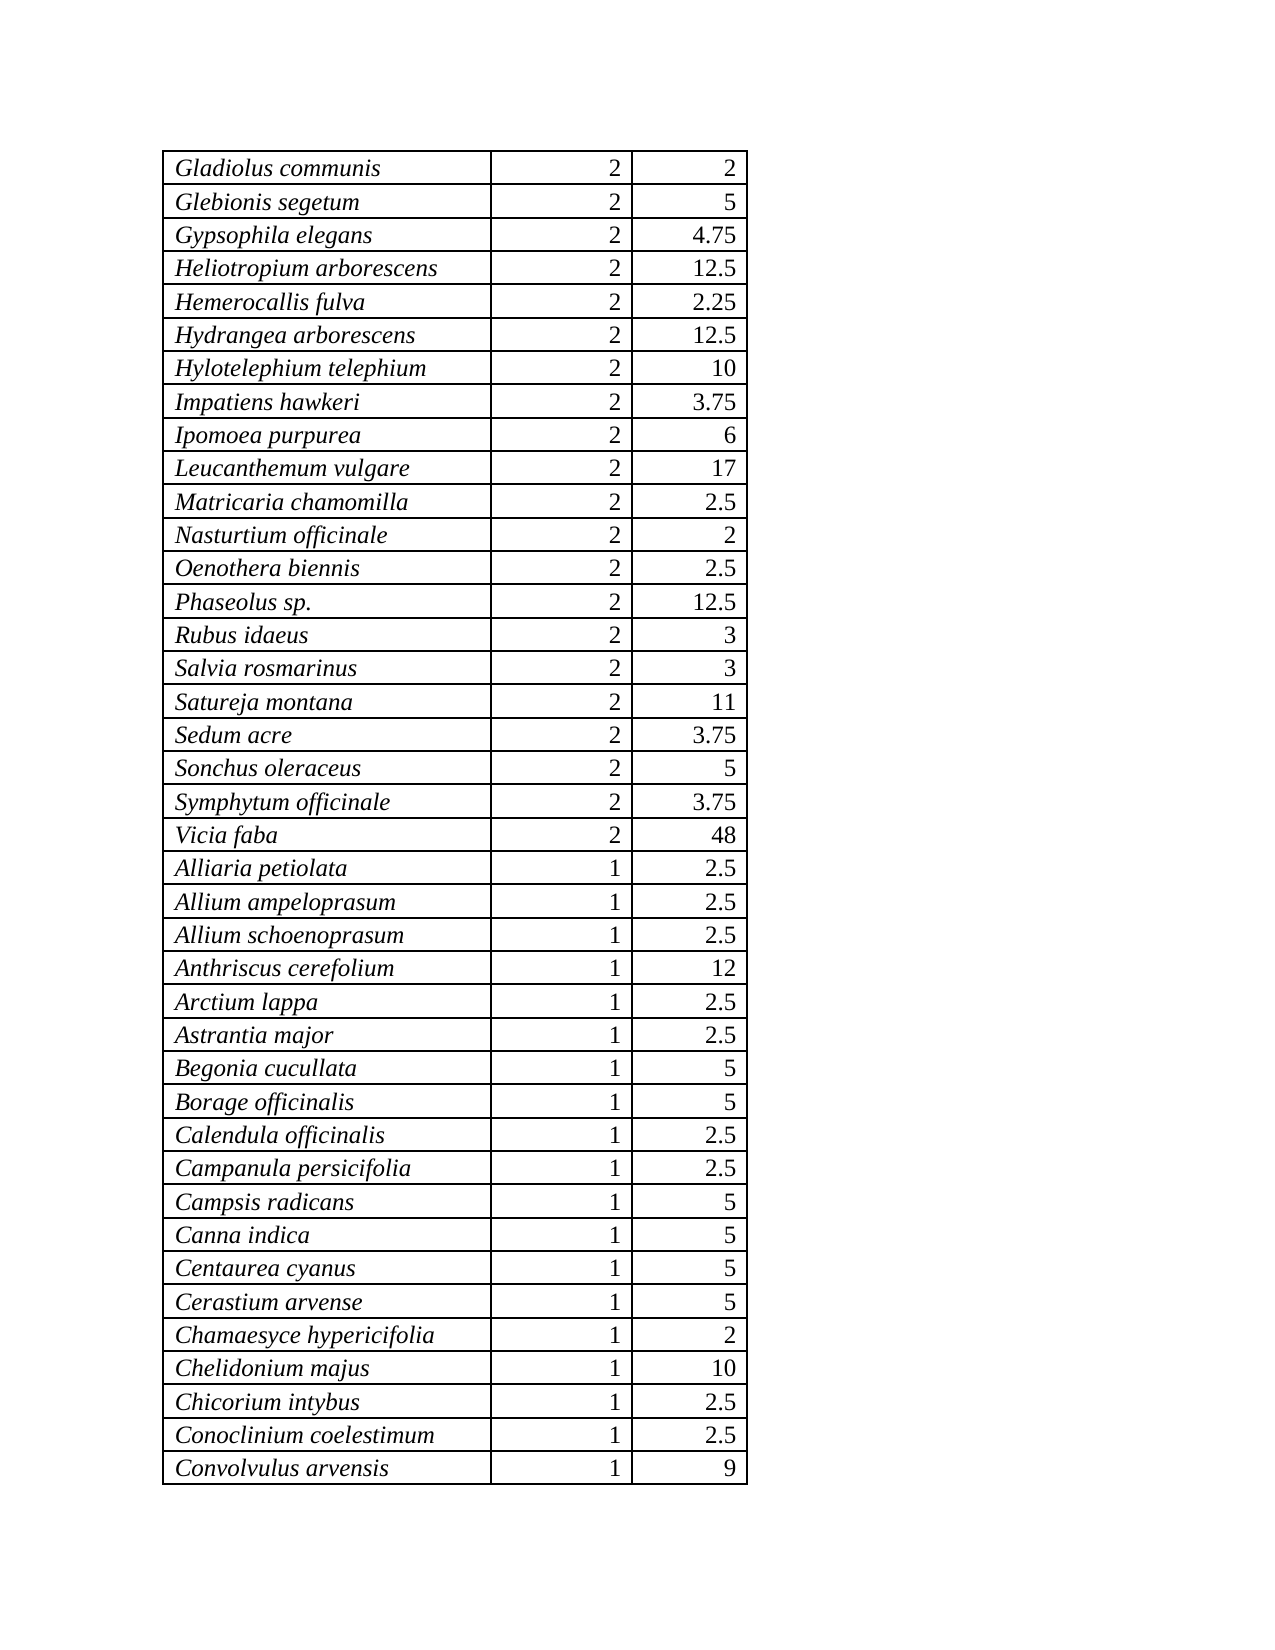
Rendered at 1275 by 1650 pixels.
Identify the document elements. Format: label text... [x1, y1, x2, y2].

table_cell 5 [633, 1052, 746, 1083]
table_cell Oenothera biennis [164, 552, 490, 583]
table_cell 1 [492, 1052, 631, 1083]
table_cell 1 [492, 1452, 631, 1483]
table_cell 1 [492, 1185, 631, 1217]
table_cell Alliaria petiolata [164, 852, 490, 883]
table_cell 10 [633, 352, 746, 383]
table_cell 1 [492, 852, 631, 883]
table_cell Leucanthemum vulgare [164, 452, 490, 483]
table_cell Campsis radicans [164, 1185, 490, 1217]
table_cell 5 [633, 1185, 746, 1217]
table_cell 1 [492, 1252, 631, 1283]
table_cell Sonchus oleraceus [164, 752, 490, 783]
table_cell 2 [633, 1319, 746, 1350]
table_cell Hydrangea arborescens [164, 319, 490, 350]
table_cell Impatiens hawkeri [164, 385, 490, 417]
table_cell Convolvulus arvensis [164, 1452, 490, 1483]
table_cell 11 [633, 685, 746, 717]
table_cell 2 [492, 819, 631, 850]
table_cell Calendula officinalis [164, 1119, 490, 1150]
table_cell Ipomoea purpurea [164, 419, 490, 450]
table_cell Salvia rosmarinus [164, 652, 490, 683]
table_cell 2.5 [633, 1385, 746, 1417]
table_cell 2 [492, 719, 631, 750]
table_cell Vicia faba [164, 819, 490, 850]
table_cell 2 [492, 619, 631, 650]
table_cell 1 [492, 1319, 631, 1350]
table_cell 4.75 [633, 219, 746, 250]
table_cell 1 [492, 952, 631, 983]
table_cell Symphytum officinale [164, 785, 490, 817]
table_cell Astrantia major [164, 1019, 490, 1050]
table_cell 9 [633, 1452, 746, 1483]
table_cell 5 [633, 185, 746, 217]
table_cell 48 [633, 819, 746, 850]
table_cell 6 [633, 419, 746, 450]
table_cell Gypsophila elegans [164, 219, 490, 250]
table_cell Hemerocallis fulva [164, 285, 490, 317]
table_cell 1 [492, 1152, 631, 1183]
table_cell 2 [492, 185, 631, 217]
table_cell 2 [492, 585, 631, 617]
table_cell 2.5 [633, 985, 746, 1017]
table_cell 2.5 [633, 485, 746, 517]
table_cell 1 [492, 919, 631, 950]
table_cell Chicorium intybus [164, 1385, 490, 1417]
table_cell 3 [633, 652, 746, 683]
table_cell 1 [492, 1085, 631, 1117]
table_cell Rubus idaeus [164, 619, 490, 650]
table_cell 2 [492, 485, 631, 517]
table_cell 2.25 [633, 285, 746, 317]
table_cell 2.5 [633, 1419, 746, 1450]
table_cell 2 [492, 685, 631, 717]
table_cell Heliotropium arborescens [164, 252, 490, 283]
table_cell 1 [492, 1419, 631, 1450]
table_cell Matricaria chamomilla [164, 485, 490, 517]
table_cell 12.5 [633, 585, 746, 617]
table_cell 5 [633, 1285, 746, 1317]
table_cell Satureja montana [164, 685, 490, 717]
table_cell 2 [492, 219, 631, 250]
table_cell 5 [633, 1219, 746, 1250]
table_cell 1 [492, 885, 631, 917]
table_cell 1 [492, 985, 631, 1017]
table_cell 1 [492, 1285, 631, 1317]
table_cell 3.75 [633, 785, 746, 817]
table_cell 2.5 [633, 1152, 746, 1183]
table_cell 1 [492, 1385, 631, 1417]
table_cell 17 [633, 452, 746, 483]
table_cell Hylotelephium telephium [164, 352, 490, 383]
table_cell 5 [633, 752, 746, 783]
table_cell 3.75 [633, 719, 746, 750]
table_cell 2 [492, 252, 631, 283]
table_cell 5 [633, 1085, 746, 1117]
table_cell 2.5 [633, 1019, 746, 1050]
table_cell 5 [633, 1252, 746, 1283]
table_cell 2 [492, 285, 631, 317]
table_cell 2 [492, 319, 631, 350]
table_cell Arctium lappa [164, 985, 490, 1017]
table_cell Borage officinalis [164, 1085, 490, 1117]
table_cell Gladiolus communis [164, 152, 490, 183]
table_cell 2 [492, 652, 631, 683]
table_cell Centaurea cyanus [164, 1252, 490, 1283]
table_cell 2.5 [633, 1119, 746, 1150]
table_cell Allium ampeloprasum [164, 885, 490, 917]
table_cell Nasturtium officinale [164, 519, 490, 550]
table_cell 2 [633, 152, 746, 183]
table_cell 2.5 [633, 885, 746, 917]
table_cell 2 [492, 785, 631, 817]
table_cell Glebionis segetum [164, 185, 490, 217]
table_cell 2.5 [633, 919, 746, 950]
table_cell 2.5 [633, 552, 746, 583]
table_cell 3.75 [633, 385, 746, 417]
table_cell Phaseolus sp. [164, 585, 490, 617]
table_cell 2 [492, 352, 631, 383]
table_cell Sedum acre [164, 719, 490, 750]
table_cell Anthriscus cerefolium [164, 952, 490, 983]
table_cell Cerastium arvense [164, 1285, 490, 1317]
table_cell Chelidonium majus [164, 1352, 490, 1383]
table_cell 1 [492, 1352, 631, 1383]
table_cell 2 [492, 419, 631, 450]
table_cell 1 [492, 1019, 631, 1050]
table_cell 12 [633, 952, 746, 983]
table_cell 12.5 [633, 252, 746, 283]
table_cell 2 [492, 452, 631, 483]
table_cell 2 [492, 552, 631, 583]
table_cell Campanula persicifolia [164, 1152, 490, 1183]
table_cell 12.5 [633, 319, 746, 350]
table_cell 2 [492, 519, 631, 550]
table_cell 2 [633, 519, 746, 550]
table_cell 1 [492, 1119, 631, 1150]
table_cell Chamaesyce hypericifolia [164, 1319, 490, 1350]
table_cell 2 [492, 385, 631, 417]
table_cell Begonia cucullata [164, 1052, 490, 1083]
table_cell Canna indica [164, 1219, 490, 1250]
table_cell Conoclinium coelestimum [164, 1419, 490, 1450]
table_cell 1 [492, 1219, 631, 1250]
table_cell 10 [633, 1352, 746, 1383]
table_cell 3 [633, 619, 746, 650]
table_cell Allium schoenoprasum [164, 919, 490, 950]
table_cell 2.5 [633, 852, 746, 883]
table_cell 2 [492, 752, 631, 783]
table_cell 2 [492, 152, 631, 183]
